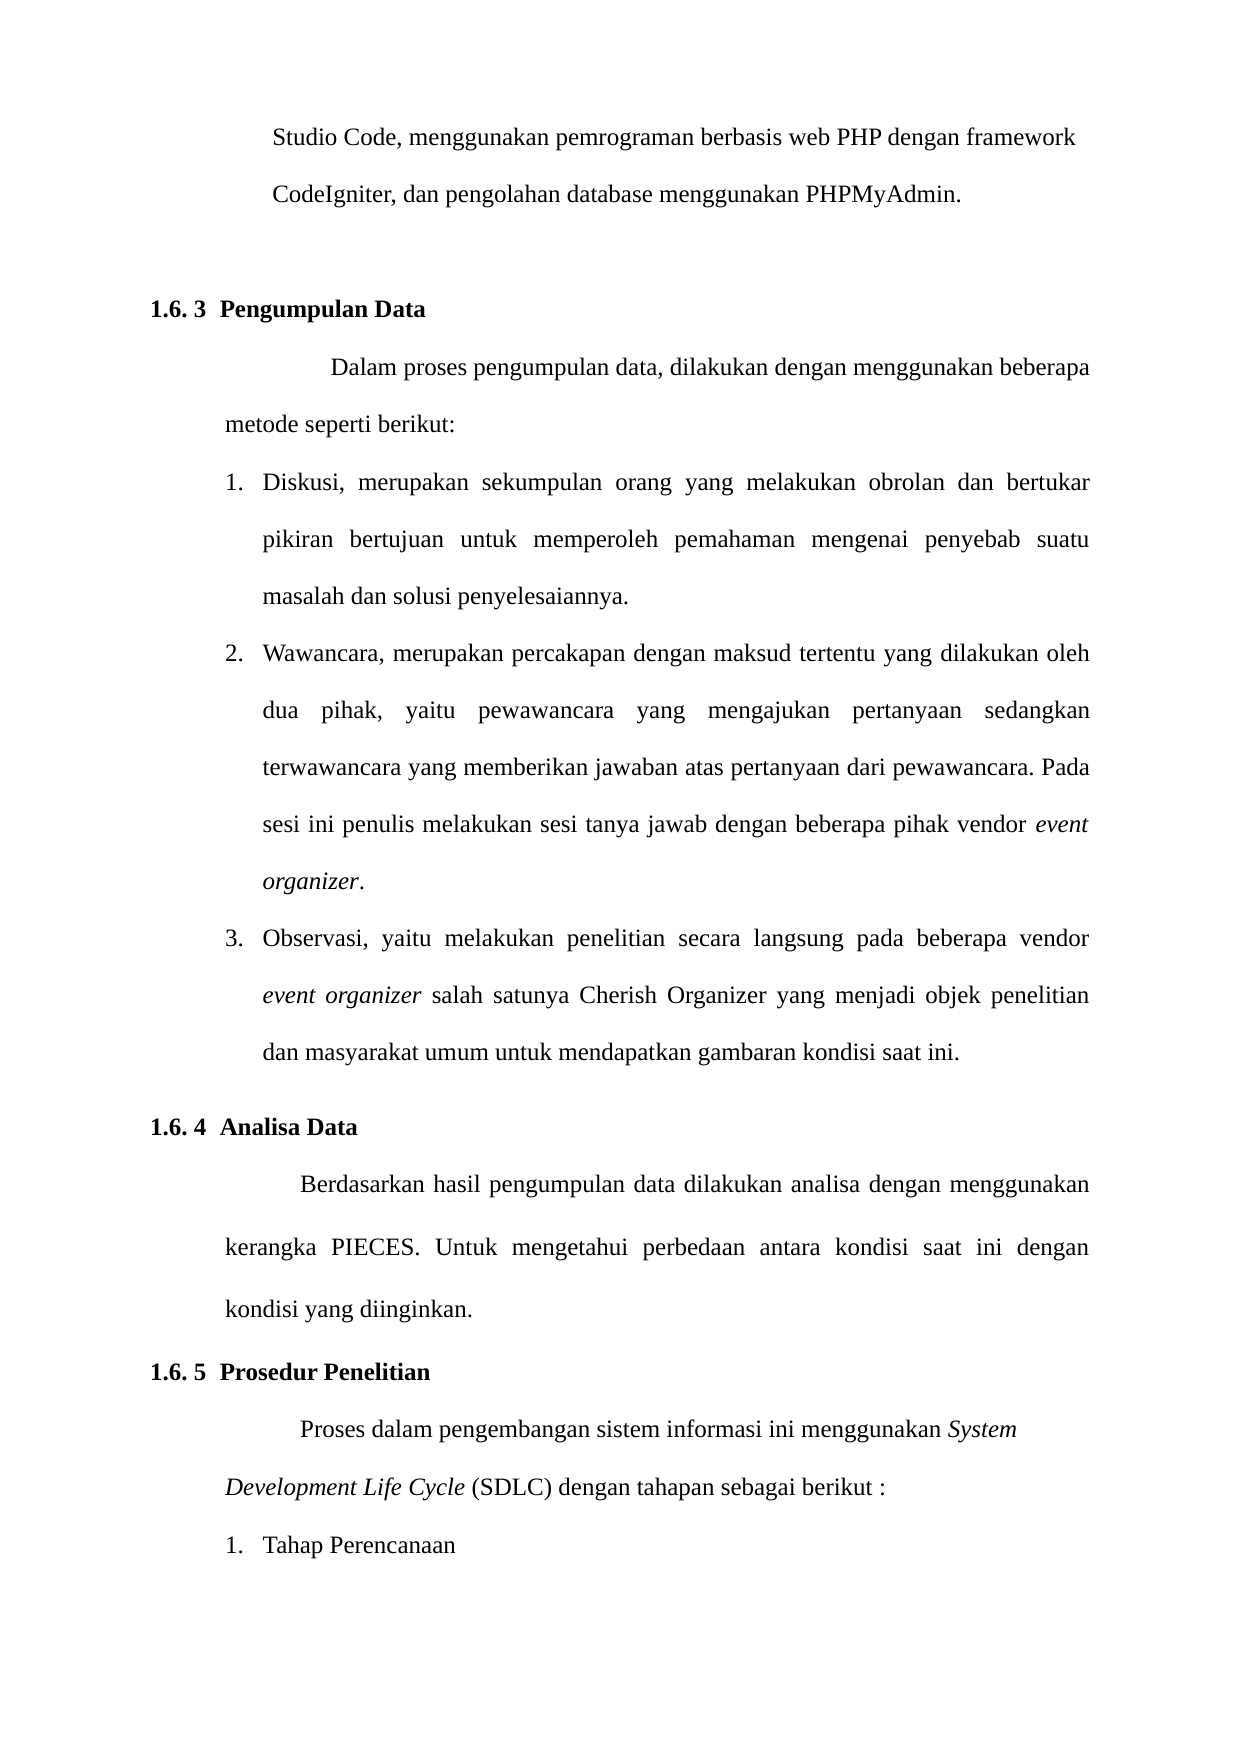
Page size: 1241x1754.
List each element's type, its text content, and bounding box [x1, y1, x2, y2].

text Dalam proses pengumpulan data, dilakukan dengan menggunakan beberapa [150, 352, 1090, 381]
list Diskusi, merupakan sekumpulan orang yang melakukan obrolan dan bertukar pikiran bertujuan untuk memperoleh pemahaman mengenai penyebab suatu masalah dan solusi penyelesaiannya. [225, 467, 1090, 610]
text Berdasarkan hasil pengumpulan data dilakukan analisa dengan menggunakan kerangka PIECES. Untuk mengetahui perbedaan antara kondisi saat ini dengan kondisi yang diinginkan. [225, 1169, 1090, 1323]
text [272, 122, 1091, 207]
list Observasi, yaitu melakukan penelitian secara langsung pada beberapa vendor event organizer salah satunya Cherish Organizer yang menjadi objek penelitian dan masyarakat umum untuk mendapatkan gambaran kondisi saat ini. [225, 923, 1090, 1066]
text Proses dalam pengembangan sistem informasi ini menggunakan System [300, 1414, 1238, 1443]
subtitle 1.6. 4 Analisa Data [150, 1112, 1136, 1141]
subtitle 1.6. 5 Prosedur Penelitian [150, 1357, 1136, 1386]
list Wawancara, merupakan percakapan dengan maksud tertentu yang dilakukan oleh dua pihak, yaitu pewawancara yang mengajukan pertanyaan sedangkan terwawancara yang memberikan jawaban atas pertanyaan dari pewawancara. Pada sesi ini penulis melakukan sesi tanya jawab dengan beberapa pihak vendor event organizer. [225, 638, 1090, 894]
text metode seperti berikut: [225, 409, 1238, 438]
subtitle 1.6. 3 Pengumpulan Data [150, 294, 1136, 323]
list Tahap Perencanaan [225, 1530, 1238, 1558]
text Development Life Cycle (SDLC) dengan tahapan sebagai berikut : [225, 1472, 1238, 1500]
